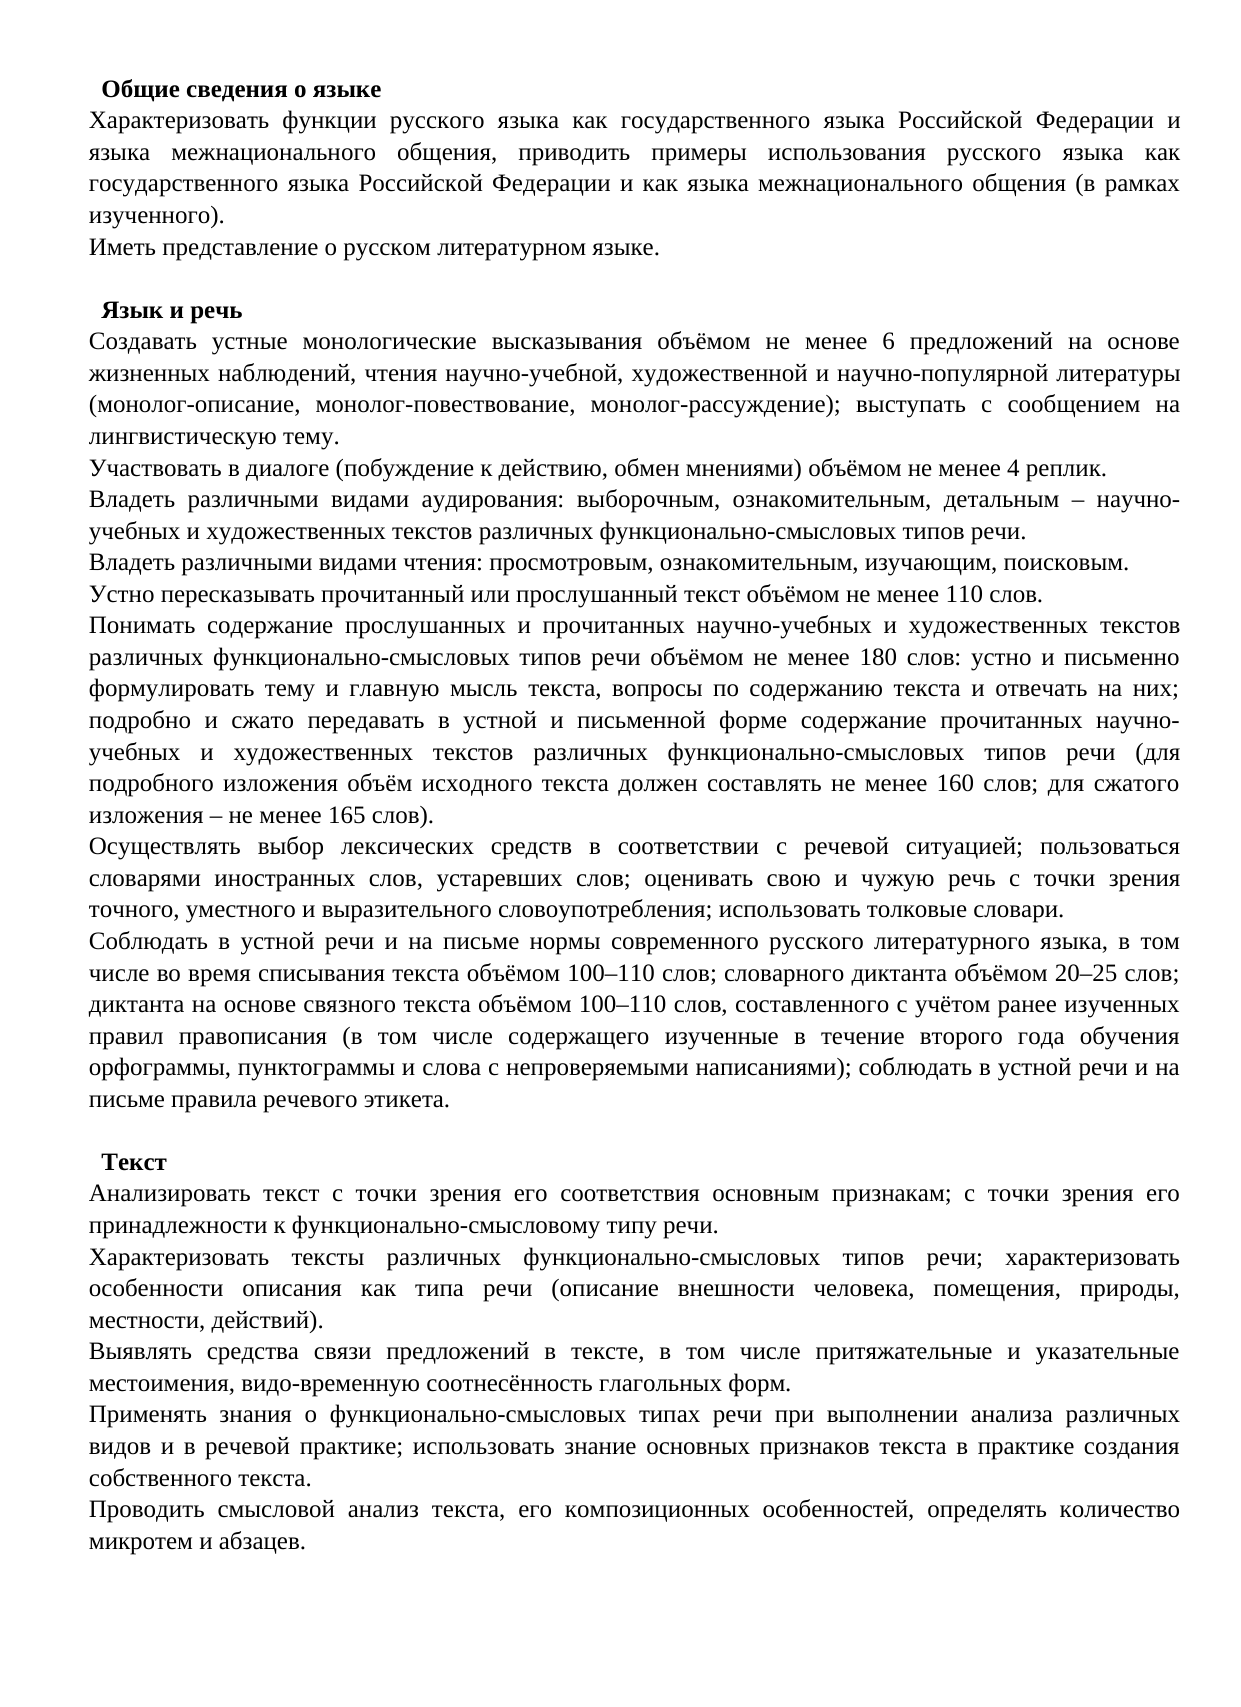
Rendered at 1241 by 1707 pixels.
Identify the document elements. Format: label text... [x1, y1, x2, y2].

text Участвовать в диалоге (побуждение к действию, обмен мнениями) объёмом не менее 4 реплик. [89, 453, 1181, 481]
text Язык и речь [101, 295, 1181, 323]
text Владеть различными видами аудирования: выборочным, ознакомительным, детальным – научно-учебных и художественных текстов различных функционально-смысловых типов речи. [89, 484, 1181, 544]
text Создавать устные монологические высказывания объёмом не менее 6 предложений на основе жизненных наблюдений, чтения научно-учебной, художественной и научно-популярной литературы (монолог-описание, монолог-повествование, монолог-рассуждение); выступать с сообщением на лингвистическую тему. [89, 326, 1181, 450]
text Анализировать текст с точки зрения его соответствия основным признакам; с точки зрения его принадлежности к функ­ционально-смысловому типу речи. [89, 1178, 1181, 1239]
text Характеризовать функции русского языка как государственного языка Российской Федерации и языка межнационального общения, приводить примеры использования русского языка как государственного языка Российской Федерации и как языка межнационального общения (в рамках изученного). [89, 105, 1181, 229]
text Понимать содержание прослушанных и прочитанных научно-учебных и художественных текстов различных функционально-смысловых типов речи объёмом не менее 180 слов: устно и письменно формулировать тему и главную мысль текста, вопросы по содержанию текста и отвечать на них; подробно и сжато передавать в устной и письменной форме содержание прочитанных научно-учебных и художественных текстов различных функционально-смысловых типов речи (для подробного изложения объём исходного текста должен составлять не менее 160 слов; для сжатого изложения – не менее 165 слов). [89, 610, 1181, 828]
text Иметь представление о русском литературном языке. [89, 232, 1181, 260]
text Соблюдать в устной речи и на письме нормы современного русского литературного языка, в том числе во время списывания текста объёмом 100–110 слов; словарного диктанта объёмом 20–25 слов; диктанта на основе связного текста объёмом 100–110 слов, составленного с учётом ранее изученных правил правописания (в том числе содержащего изученные в течение второго года обучения орфограммы, пунктограммы и слова с непроверяемыми написаниями); соблюдать в устной речи и на письме правила речевого этикета. [89, 926, 1181, 1113]
text Устно пересказывать прочитанный или прослушанный текст объёмом не менее 110 слов. [89, 579, 1181, 608]
text Характеризовать тексты различных функционально-смысловых типов речи; характеризовать особенности описания как типа речи (описание внешности человека, помещения, природы, местности, действий). [89, 1242, 1181, 1333]
text Осуществлять выбор лексических средств в соответствии с речевой ситуацией; пользоваться словарями иностранных слов, устаревших слов; оценивать свою и чужую речь с точки зрения точного, уместного и выразительного словоупотребления; использовать толковые словари. [89, 831, 1181, 923]
text Общие сведения о языке [101, 74, 1181, 103]
text Применять знания о функционально-смысловых типах речи при выполнении анализа различных видов и в речевой практике; использовать знание основных признаков текста в практике создания собственного текста. [89, 1399, 1181, 1491]
text Текст [101, 1147, 1181, 1176]
text Выявлять средства связи предложений в тексте, в том числе притяжательные и указательные местоимения, видо-временную соотнесённость глагольных форм. [89, 1336, 1181, 1397]
text Проводить смысловой анализ текста, его композиционных особенностей, определять количество микротем и абзацев. [89, 1494, 1181, 1554]
text Владеть различными видами чтения: просмотровым, ознакомительным, изучающим, поисковым. [89, 547, 1181, 576]
